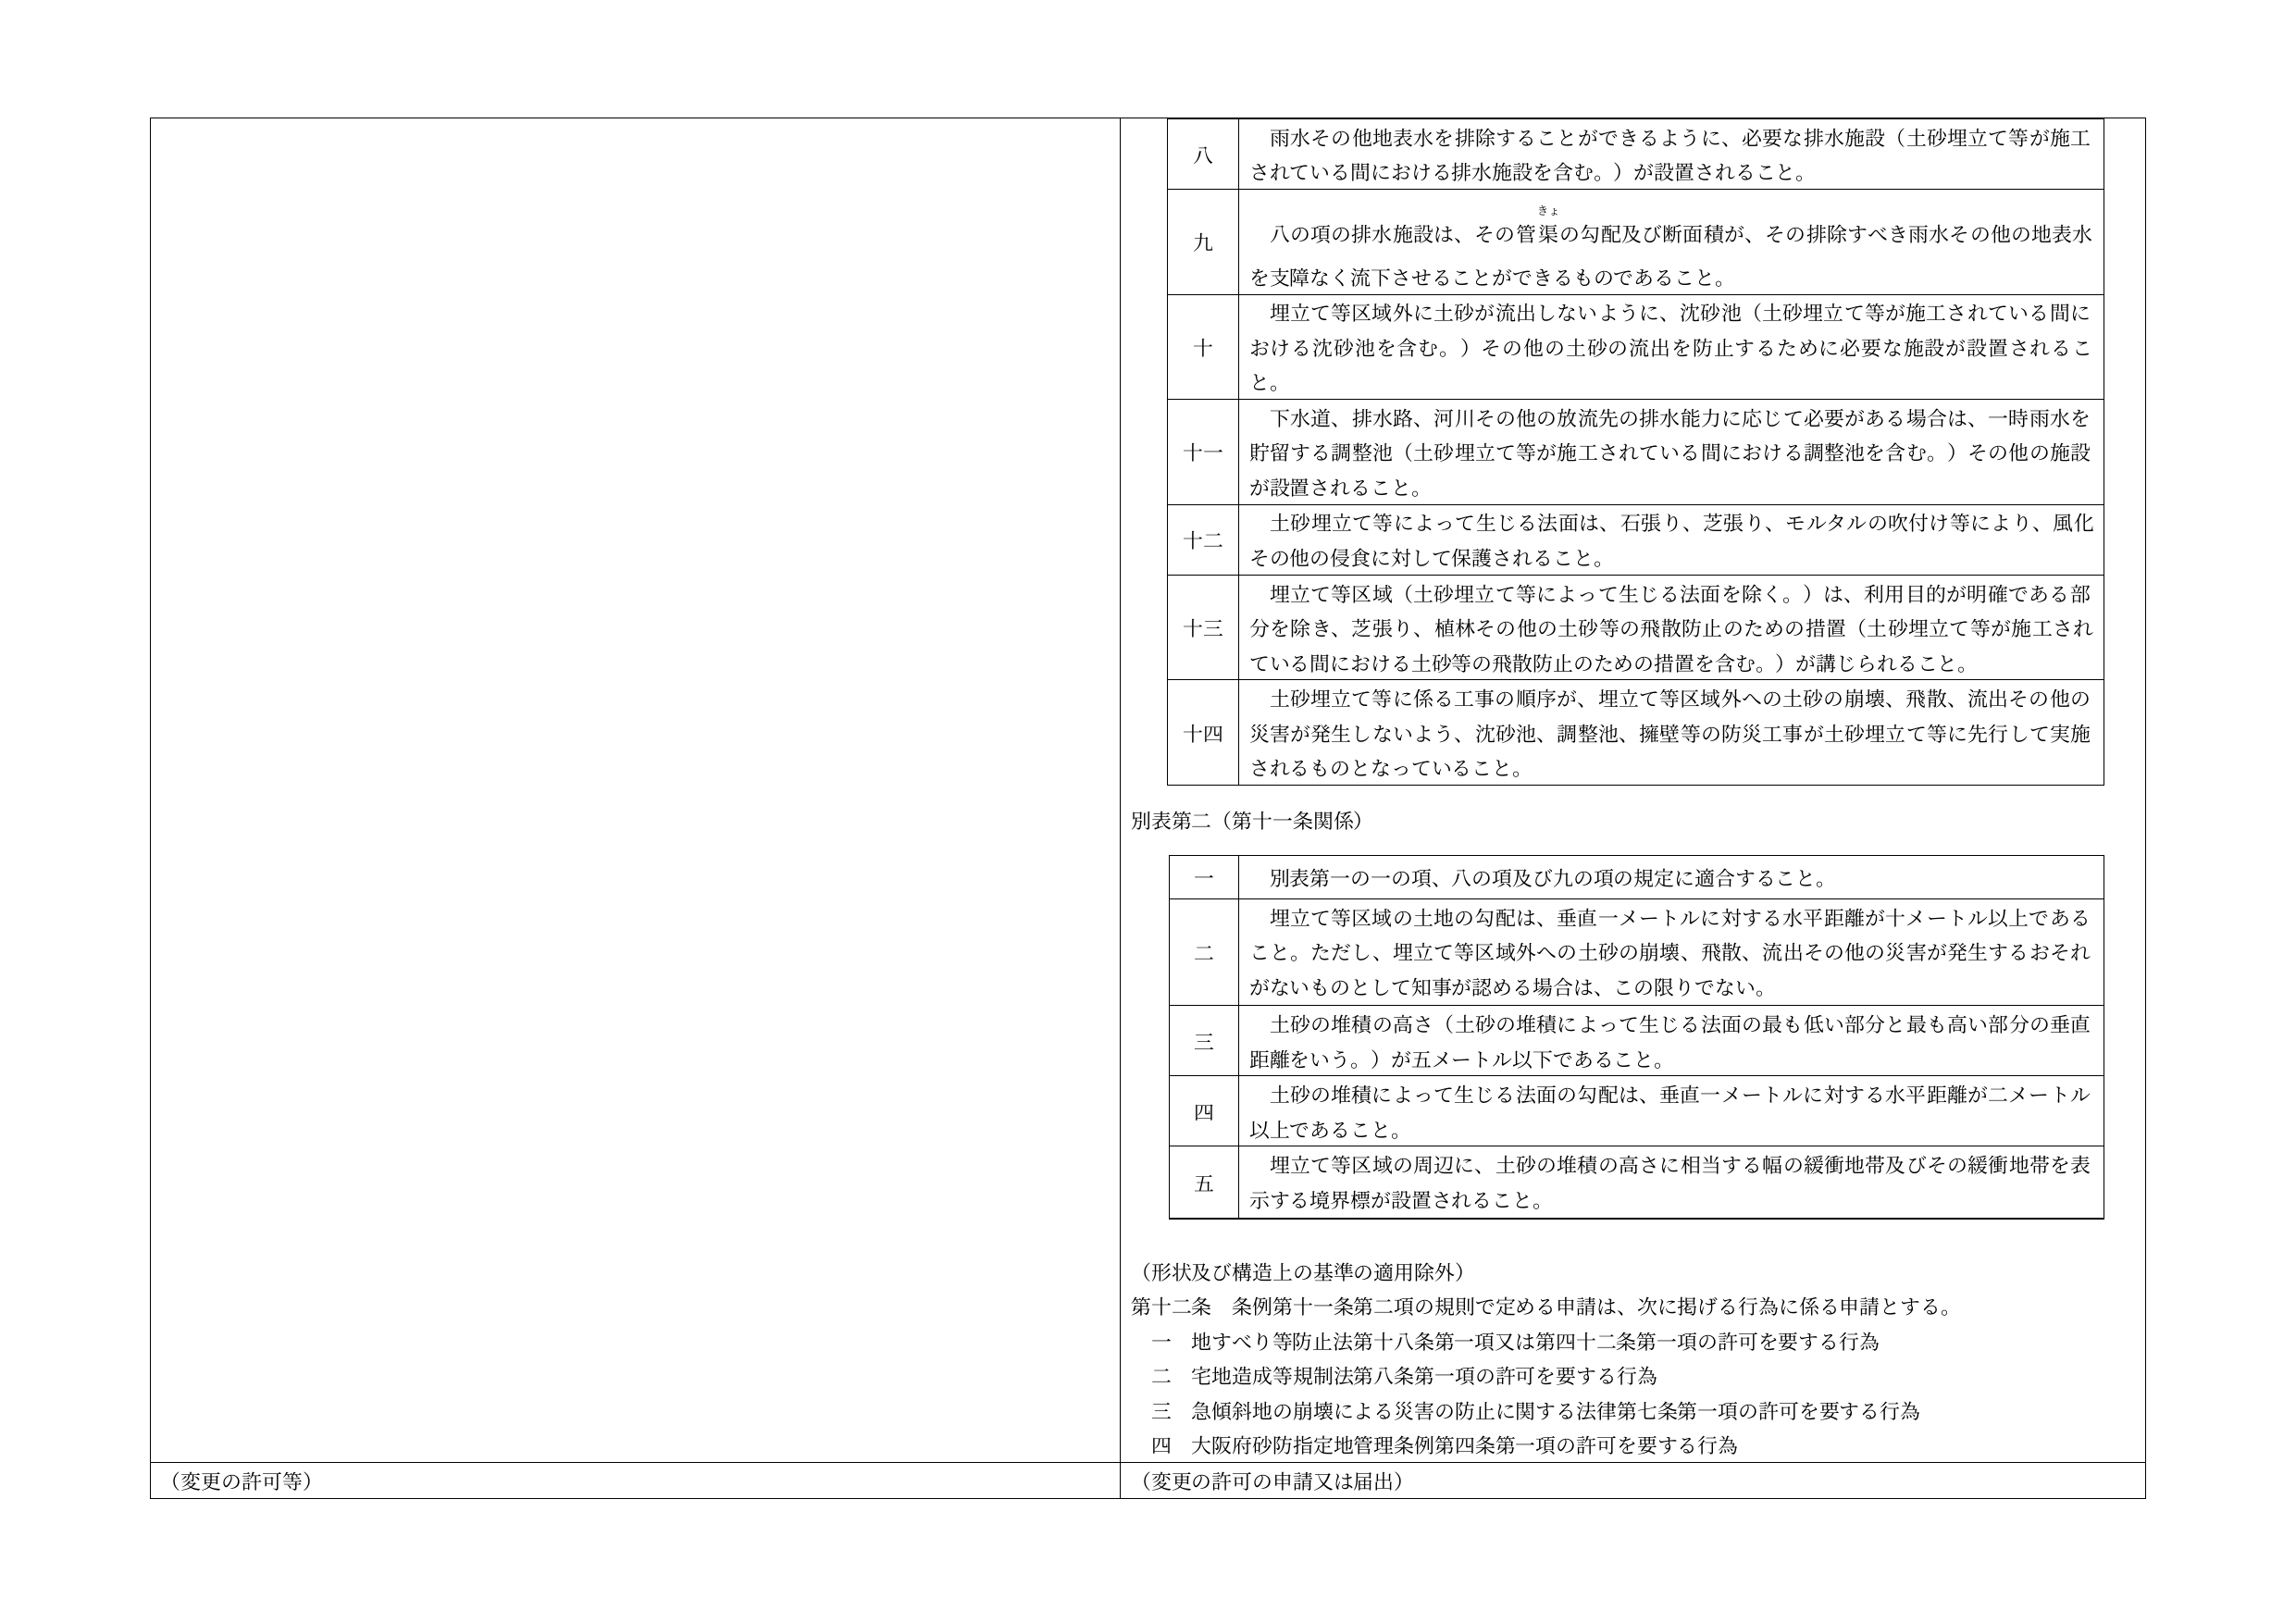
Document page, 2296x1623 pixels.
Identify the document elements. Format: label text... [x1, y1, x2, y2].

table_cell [151, 118, 1120, 1462]
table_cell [151, 1463, 1120, 1497]
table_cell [1121, 1463, 2145, 1497]
